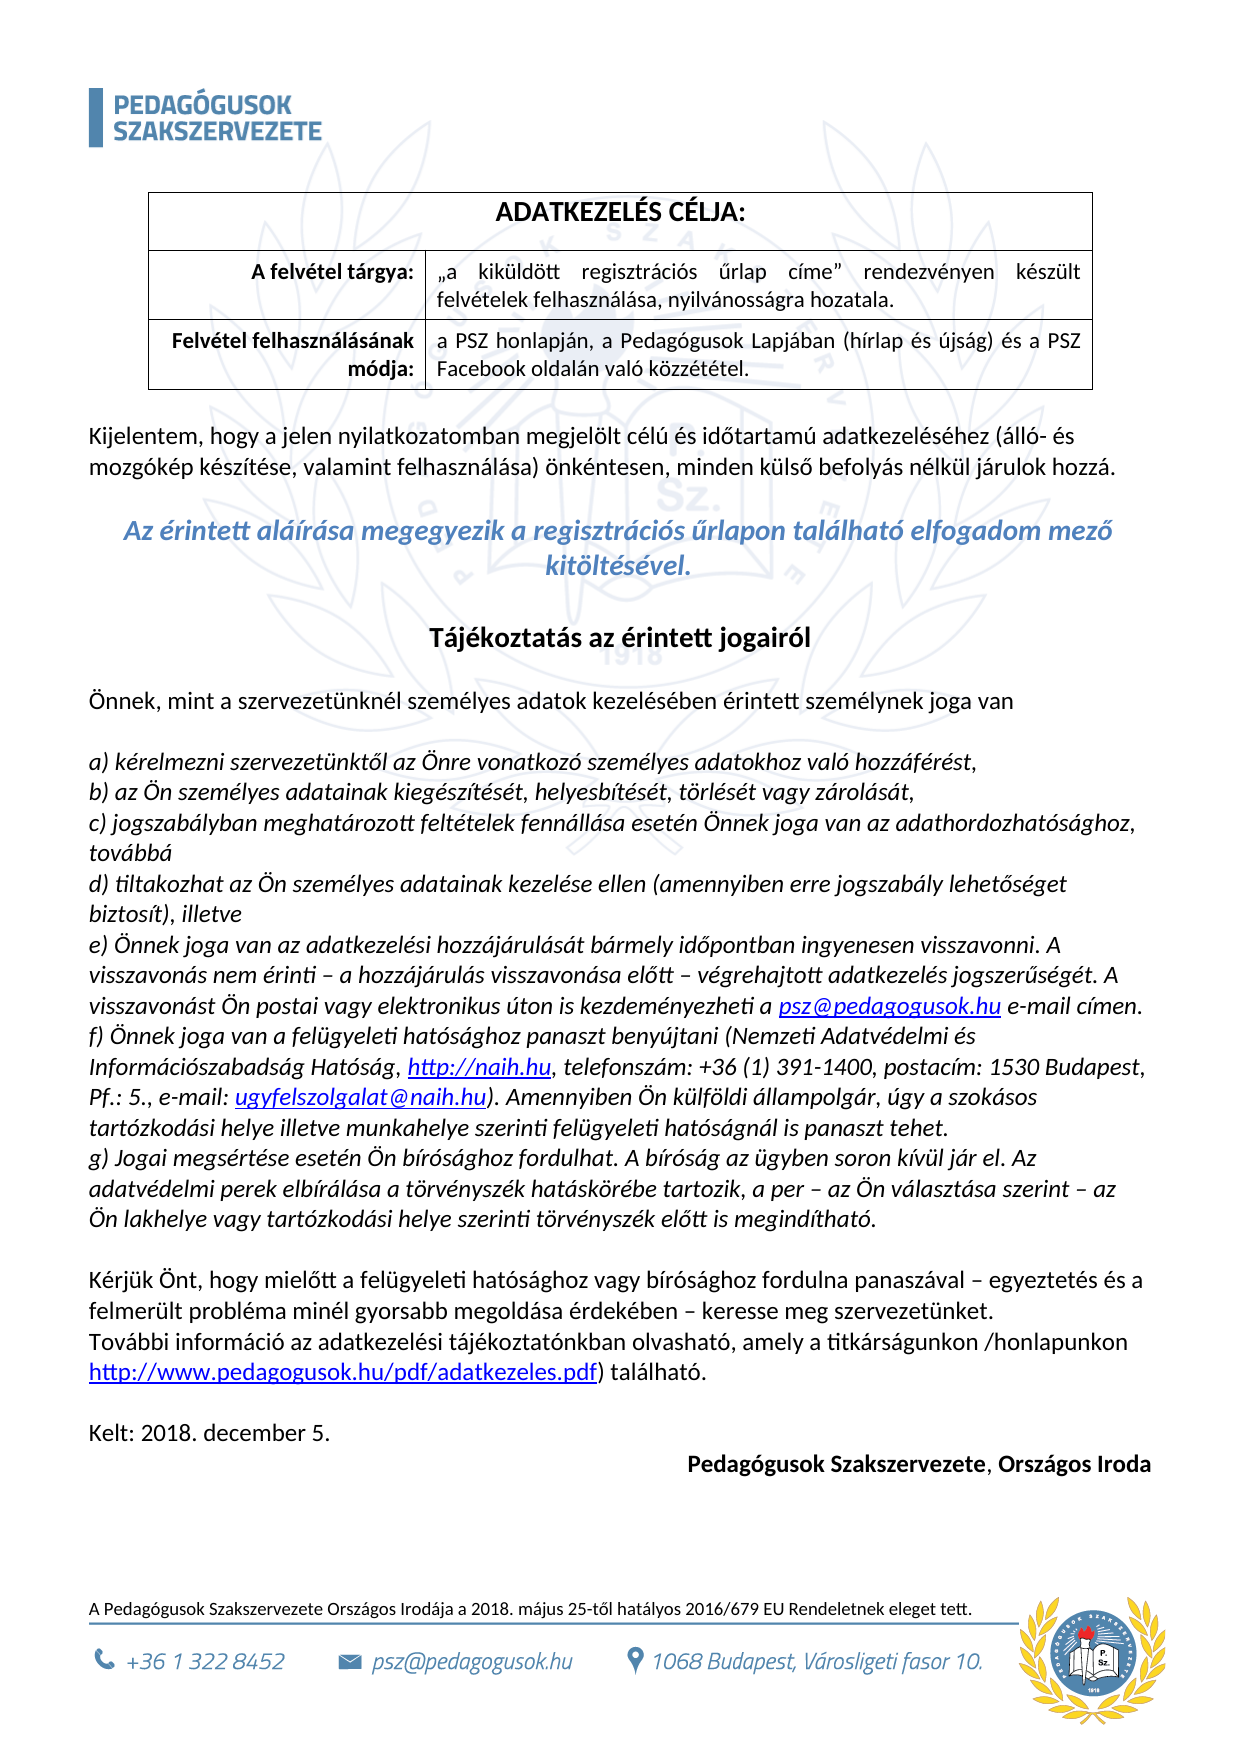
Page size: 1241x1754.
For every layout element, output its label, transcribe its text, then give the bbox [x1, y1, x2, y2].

text c) jogszabályban meghatározott feltételek fennállása esetén Önnek joga van az adathordozhatósághoz, továbbá [89, 807, 1152, 868]
text Pedagógusok Szakszervezete, Országos Iroda [89, 1448, 1152, 1478]
text g) Jogai megsértése esetén Ön bírósághoz fordulhat. A bíróság az ügyben soron kívül jár el. Az adatvédelmi perek elbírálása a törvényszék hatáskörébe tartozik, a per – az Ön választása szerint – az Ön lakhelye vagy tartózkodási helye szerinti törvényszék előtt is megindítható. [89, 1143, 1152, 1234]
table_cell A felvétel tárgya: [149, 251, 425, 319]
table_cell a PSZ honlapján, a Pedagógusok Lapjában (hírlap és újság) és a PSZ Facebook oldalán való közzététel. [426, 320, 1092, 389]
table_cell Felvétel felhasználásának módja: [149, 320, 425, 389]
text Önnek, mint a szervezetünknél személyes adatok kezelésében érintett személynek joga van [89, 685, 1152, 715]
text Kelt: 2018. december 5. [89, 1417, 1152, 1448]
table_cell „a kiküldött regisztrációs űrlap címe” rendezvényen készült felvételek felhasználása, nyilvánosságra hozatala. [426, 251, 1092, 319]
picture [89, 1597, 1166, 1725]
text Az érintett aláírása megegyezik a regisztrációs űrlapon található elfogadom mező kitöltésével. [89, 512, 1152, 583]
text b) az Ön személyes adatainak kiegészítését, helyesbítését, törlését vagy zárolását, [89, 776, 1152, 807]
table_header ADATKEZELÉS CÉLJA: [149, 193, 1092, 249]
text d) tiltakozhat az Ön személyes adatainak kezelése ellen (amennyiben erre jogszabály lehetőséget biztosít), illetve [89, 868, 1152, 929]
text További információ az adatkezelési tájékoztatónkban olvasható, amely a titkárságunkon /honlapunkon http://www.pedagogusok.hu/pdf/adatkezeles.pdf) található. [89, 1326, 1152, 1387]
text Kijelentem, hogy a jelen nyilatkozatomban megjelölt célú és időtartamú adatkezeléséhez (álló- és mozgókép készítése, valamint felhasználása) önkéntesen, minden külső befolyás nélkül járulok hozzá. [89, 420, 1152, 481]
text Tájékoztatás az érintett jogairól [89, 619, 1152, 654]
text e) Önnek joga van az adatkezelési hozzájárulását bármely időpontban ingyenesen visszavonni. A visszavonás nem érinti – a hozzájárulás visszavonása előtt – végrehajtott adatkezelés jogszerűségét. A visszavonást Ön postai vagy elektronikus úton is kezdeményezheti a psz@pedagogusok.hu e-mail címen. [89, 929, 1152, 1021]
picture [88, 88, 1051, 856]
text a) kérelmezni szervezetünktől az Önre vonatkozó személyes adatokhoz való hozzáférést, [89, 746, 1152, 776]
text f) Önnek joga van a felügyeleti hatósághoz panaszt benyújtani (Nemzeti Adatvédelmi és Információszabadság Hatóság, http://naih.hu, telefonszám: +36 (1) 391-1400, postacím: 1530 Budapest, Pf.: 5., e-mail: ugyfelszolgalat@naih.hu). Amennyiben Ön külföldi állampolgár, úgy a szokásos tartózkodási helye illetve munkahelye szerinti felügyeleti hatóságnál is panaszt tehet. [89, 1021, 1152, 1143]
text Kérjük Önt, hogy mielőtt a felügyeleti hatósághoz vagy bírósághoz fordulna panaszával – egyeztetés és a felmerült probléma minél gyorsabb megoldása érdekében – keresse meg szervezetünket. [89, 1265, 1152, 1326]
